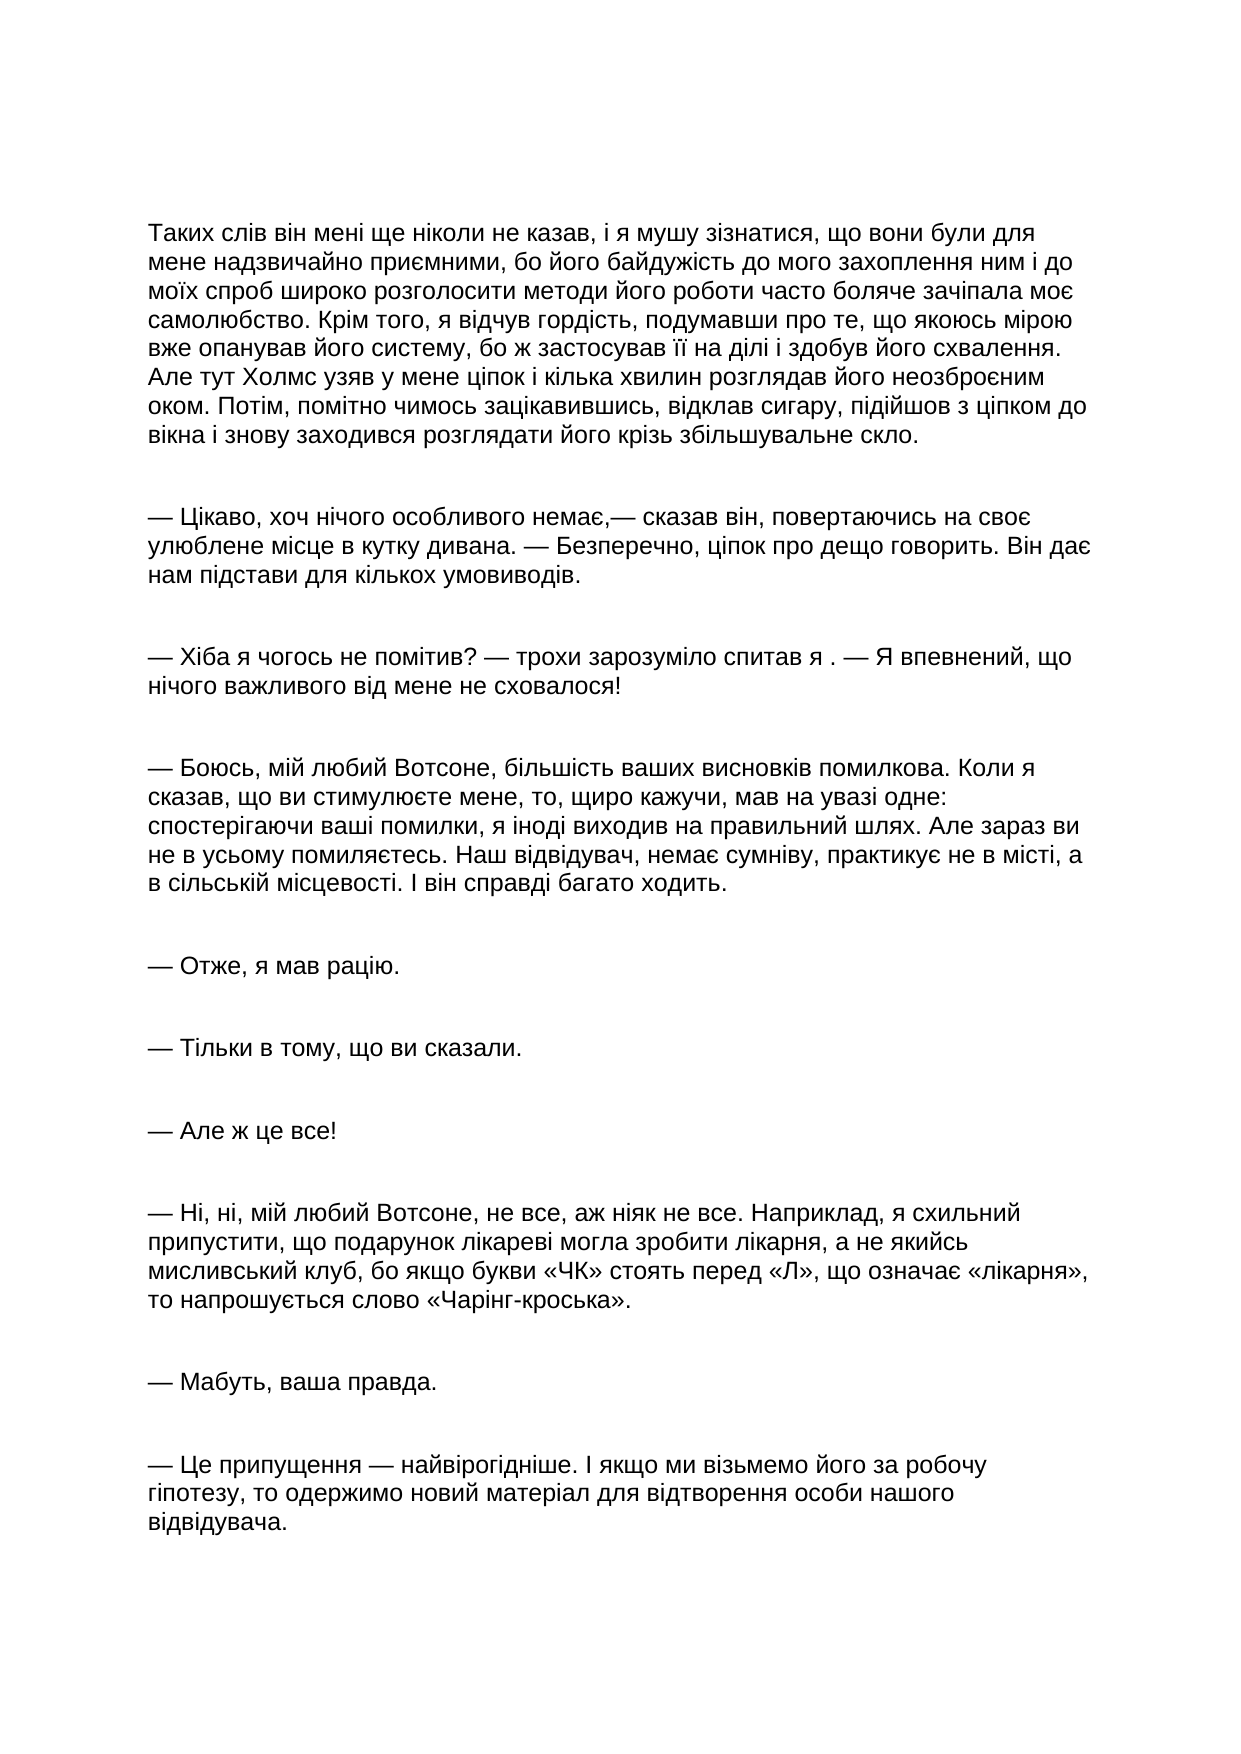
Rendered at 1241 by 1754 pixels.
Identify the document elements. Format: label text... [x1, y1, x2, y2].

text — Мабуть, ваша правда. [148, 1367, 1092, 1396]
text — Хіба я чогось не помітив? — трохи зарозуміло спитав я . — Я впевнений, що нічого важливого від мене не сховалося! [148, 642, 1092, 700]
text — Але ж це все! [148, 1116, 1092, 1145]
text — Це припущення — найвірогідніше. І якщо ми візьмемо його за робочу гіпотезу, то одержимо новий матеріал для відтворення особи нашого відвідувача. [148, 1450, 1092, 1536]
text — Отже, я мав рацію. [148, 951, 1092, 980]
text — Боюсь, мій любий Вотсоне, більшість ваших висновків помилкова. Коли я сказав, що ви стимулюєте мене, то, щиро кажучи, мав на увазі одне: спостерігаючи ваші помилки, я іноді виходив на правильний шлях. Але зараз ви не в усьому помиляєтесь. Наш відвідувач, немає сумніву, практикує не в місті, а в сільській місцевості. І він справді багато ходить. [148, 753, 1092, 897]
text Таких слів він мені ще ніколи не казав, і я мушу зізнатися, що вони були для мене надзвичайно приємними, бо його байдужість до мого захоплення ним і до моїх спроб широко розголосити методи його роботи часто боляче зачіпала моє самолюбство. Крім того, я відчув гордість, подумавши про те, що якоюсь мірою вже опанував його систему, бо ж застосував її на ділі і здобув його схвалення. Але тут Холмс узяв у мене ціпок і кілька хвилин розглядав його неозброєним оком. Потім, помітно чимось зацікавившись, відклав сигару, підійшов з ціпком до вікна і знову заходився розглядати його крізь збільшувальне скло. [148, 218, 1092, 448]
text — Тільки в тому, що ви сказали. [148, 1033, 1092, 1062]
text — Цікаво, хоч нічого особливого немає,— сказав він, повертаючись на своє улюблене місце в кутку дивана. — Безперечно, ціпок про дещо говорить. Він дає нам підстави для кількох умовиводів. [148, 502, 1092, 588]
text — Ні, ні, мій любий Вотсоне, не все, аж ніяк не все. Наприклад, я схильний припустити, що подарунок лікареві могла зробити лікарня, а не якийсь мисливський клуб, бо якщо букви «ЧК» стоять перед «Л», що означає «лікарня», то напрошується слово «Чарінг-кроська». [148, 1198, 1092, 1313]
